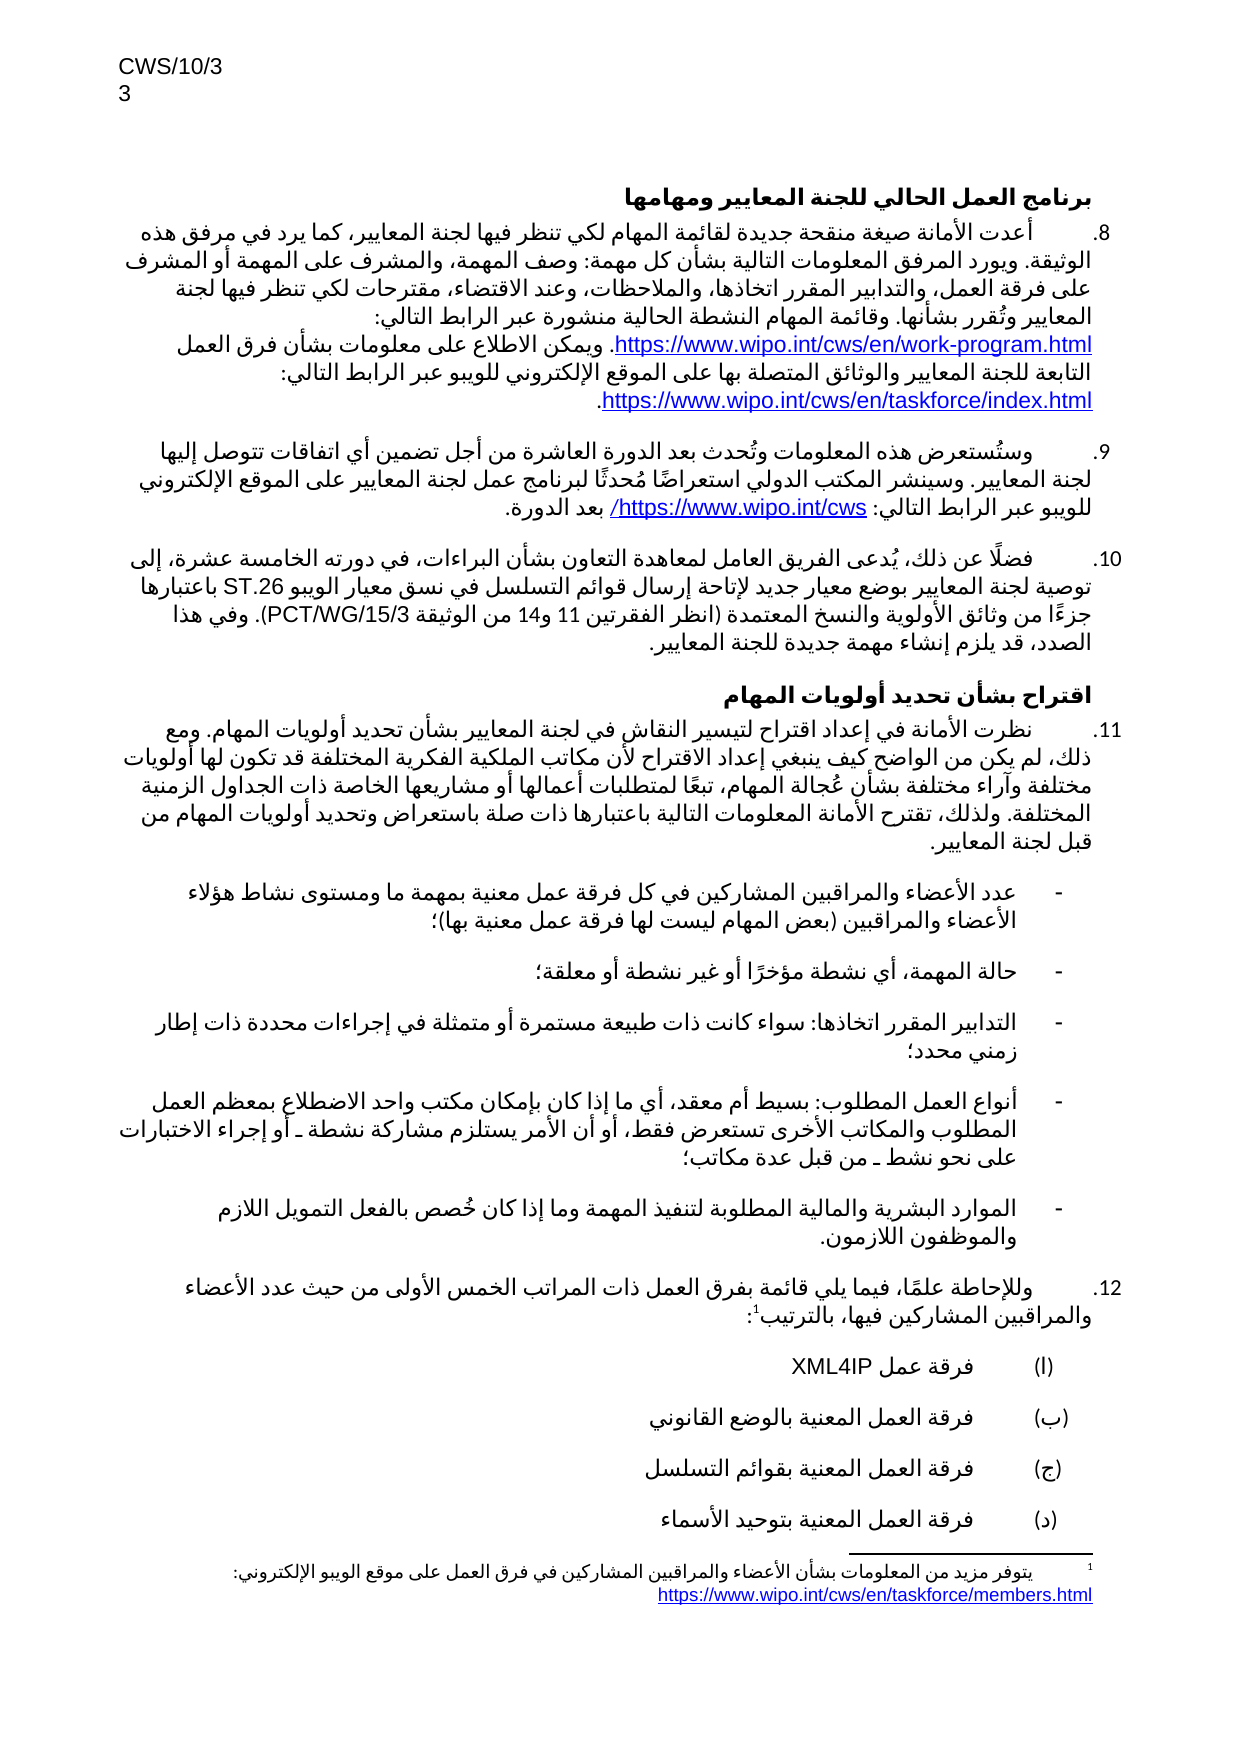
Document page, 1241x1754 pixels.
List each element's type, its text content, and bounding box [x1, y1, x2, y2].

list حالة المهمة، أي نشطة مؤخرًا أو غير نشطة أو معلقة؛ [118, 957, 1055, 985]
list فرقة عمل XML4IP [118, 1352, 1033, 1380]
subtitle اقتراح بشأن تحديد أولويات المهام [118, 681, 1092, 709]
subtitle برنامج العمل الحالي للجنة المعايير ومهامها [118, 183, 1092, 212]
list أنواع العمل المطلوب: بسيط أم معقد، أي ما إذا كان بإمكان مكتب واحد الاضطلاع بمعظم العمل المطلوب والمكاتب الأخرى تستعرض فقط، أو أن الأمر يستلزم مشاركة نشطة ـ أو إجراء الاختبارات على نحو نشط ـ من قبل عدة مكاتب؛ [118, 1087, 1055, 1171]
list وللإحاطة علمًا، فيما يلي قائمة بفرق العمل ذات المراتب الخمس الأولى من حيث عدد الأعضاء والمراقبين المشاركين فيها، بالترتيب: [118, 1273, 1092, 1329]
list الموارد البشرية والمالية المطلوبة لتنفيذ المهمة وما إذا كان خُصص بالفعل التمويل اللازم والموظفون اللازمون. [118, 1194, 1055, 1250]
list فرقة العمل المعنية بالوضع القانوني [118, 1403, 1033, 1431]
list فضلًا عن ذلك، يُدعى الفريق العامل لمعاهدة التعاون بشأن البراءات، في دورته الخامسة عشرة، إلى توصية لجنة المعايير بوضع معيار جديد لإتاحة إرسال قوائم التسلسل في نسق معيار الويبو ST.26 باعتبارها جزءًا من وثائق الأولوية والنسخ المعتمدة (انظر الفقرتين 11 و14 من الوثيقة PCT/WG/15/3). وفي هذا الصدد، قد يلزم إنشاء مهمة جديدة للجنة المعايير. [118, 544, 1092, 656]
list عدد الأعضاء والمراقبين المشاركين في كل فرقة عمل معنية بمهمة ما ومستوى نشاط هؤلاء الأعضاء والمراقبين (بعض المهام ليست لها فرقة عمل معنية بها)؛ [118, 878, 1055, 934]
list أعدت الأمانة صيغة منقحة جديدة لقائمة المهام لكي تنظر فيها لجنة المعايير، كما يرد في مرفق هذه الوثيقة. ويورد المرفق المعلومات التالية بشأن كل مهمة: وصف المهمة، والمشرف على المهمة أو المشرف على فرقة العمل، والتدابير المقرر اتخاذها، والملاحظات، وعند الاقتضاء، مقترحات لكي تنظر فيها لجنة المعايير وتُقرر بشأنها. وقائمة المهام النشطة الحالية منشورة عبر الرابط التالي: https://www.wipo.int/cws/en/work-program.html. ويمكن الاطلاع على معلومات بشأن فرق العمل التابعة للجنة المعايير والوثائق المتصلة بها على الموقع الإلكتروني للويبو عبر الرابط التالي: https://www.wipo.int/cws/en/taskforce/index.html. [118, 218, 1092, 414]
list فرقة العمل المعنية بتوحيد الأسماء [118, 1505, 1033, 1533]
list فرقة العمل المعنية بقوائم التسلسل [118, 1454, 1033, 1482]
list وستُستعرض هذه المعلومات وتُحدث بعد الدورة العاشرة من أجل تضمين أي اتفاقات تتوصل إليها لجنة المعايير. وسينشر المكتب الدولي استعراضًا مُحدثًا لبرنامج عمل لجنة المعايير على الموقع الإلكتروني للويبو عبر الرابط التالي: https://www.wipo.int/cws/ بعد الدورة. [118, 437, 1092, 521]
list التدابير المقرر اتخاذها: سواء كانت ذات طبيعة مستمرة أو متمثلة في إجراءات محددة ذات إطار زمني محدد؛ [118, 1008, 1055, 1064]
list نظرت الأمانة في إعداد اقتراح لتيسير النقاش في لجنة المعايير بشأن تحديد أولويات المهام. ومع ذلك، لم يكن من الواضح كيف ينبغي إعداد الاقتراح لأن مكاتب الملكية الفكرية المختلفة قد تكون لها أولويات مختلفة وآراء مختلفة بشأن عُجالة المهام، تبعًا لمتطلبات أعمالها أو مشاريعها الخاصة ذات الجداول الزمنية المختلفة. ولذلك، تقترح الأمانة المعلومات التالية باعتبارها ذات صلة باستعراض وتحديد أولويات المهام من قبل لجنة المعايير. [118, 715, 1092, 855]
